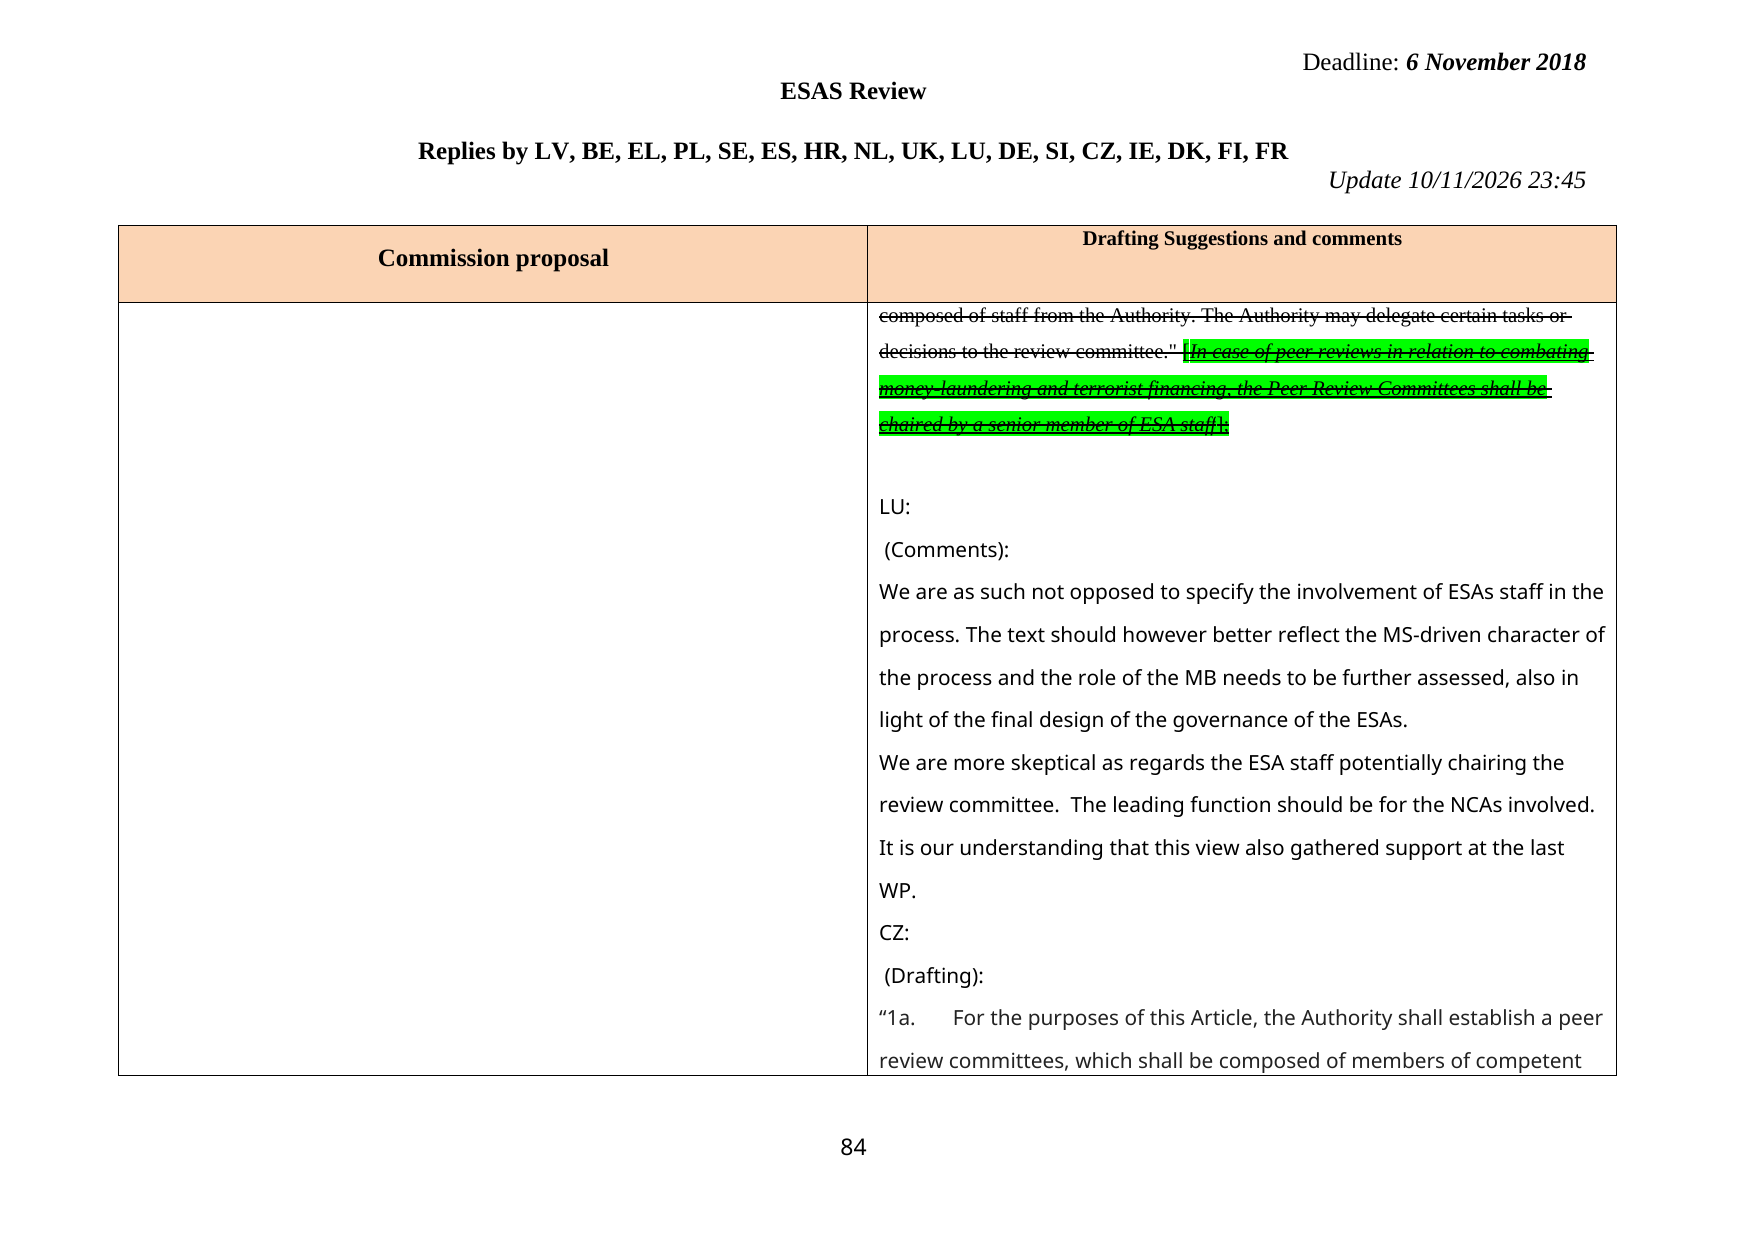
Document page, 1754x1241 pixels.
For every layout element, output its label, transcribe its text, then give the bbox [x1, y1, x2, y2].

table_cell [119, 303, 867, 1074]
table_header Drafting Suggestions and comments [868, 226, 1616, 302]
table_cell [868, 303, 1616, 1074]
table_header Commission proposal [119, 226, 867, 302]
